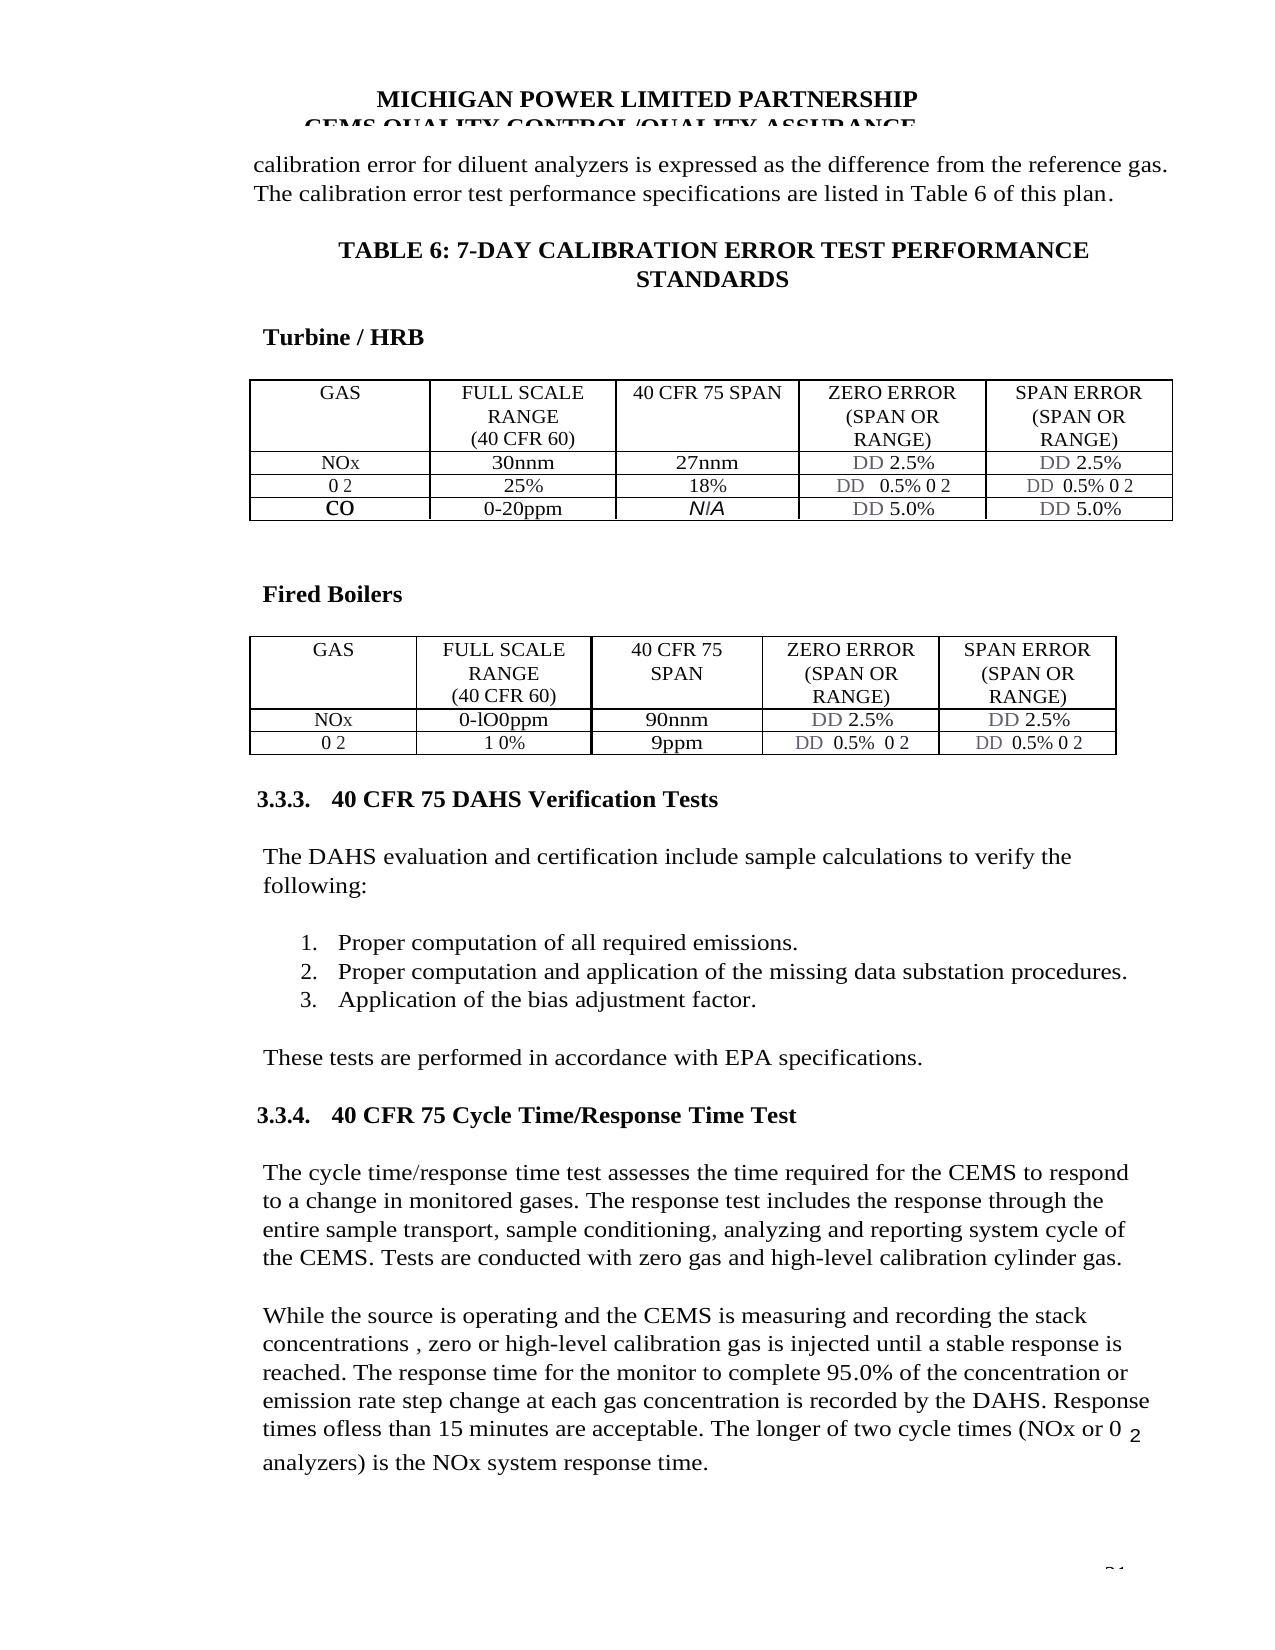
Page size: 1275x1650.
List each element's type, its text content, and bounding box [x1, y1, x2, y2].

list Proper computation and application of the missing data substation procedures. [300, 958, 1187, 984]
table_header GAS [251, 637, 416, 708]
table_cell DD 0.5% 0 2 [987, 475, 1172, 497]
table_cell 18% [617, 475, 798, 497]
table_header SPAN ERROR (SPAN OR RANGE) [987, 381, 1172, 451]
table_cell 0 2 [251, 732, 416, 754]
text calibration error for diluent analyzers is expressed as the difference from the reference gas. The calibration error test performance specifications are listed in Table 6 of this plan. [253, 151, 1172, 206]
table_cell co [251, 498, 429, 519]
table_cell 25% [431, 475, 615, 497]
table_header 40 CFR 75 SPAN [593, 637, 762, 708]
table_cell 90nnm [593, 710, 762, 731]
table_cell DD 2.5% [987, 452, 1172, 474]
table_header SPAN ERROR (SPAN OR RANGE) [940, 637, 1115, 708]
table_cell DD 2.5% [763, 710, 938, 731]
list 40 CFR 75 DAHS Verification Tests [257, 785, 1187, 812]
table_cell NIA [617, 498, 798, 519]
table_cell 1 0% [417, 732, 590, 754]
table_header ZERO ERROR (SPAN OR RANGE) [763, 637, 938, 708]
table_cell 27nnm [617, 452, 798, 474]
text The cycle time/response time test assesses the time required for the CEMS to respond to a change in monitored gases. The response test includes the response through the entire sample transport, sample conditioning, analyzing and reporting system cycle of the CEMS. Tests are conducted with zero gas and high-level calibration cylinder gas. [262, 1159, 1150, 1271]
table_cell 9ppm [593, 732, 762, 754]
text While the source is operating and the CEMS is measuring and recording the stack concentrations , zero or high-level calibration gas is injected until a stable response is reached. The response time for the monitor to complete 95.0% of the concentration or emission rate step change at each gas concentration is recorded by the DAHS. Response times ofless than 15 minutes are acceptable. The longer of two cycle times (NOx or 0 2 analyzers) is the NOx system response time. [262, 1302, 1153, 1475]
table_cell DD 0.5% 0 2 [800, 475, 985, 497]
text Turbine / HRB [263, 323, 1187, 350]
subtitle TABLE 6: 7-DAY CALIBRATION ERROR TEST PERFORMANCE STANDARDS [338, 236, 1093, 293]
table_header GAS [251, 381, 429, 451]
text These tests are performed in accordance with EPA specifications. [263, 1044, 1187, 1070]
table_cell NOx [251, 710, 416, 731]
table_header 40 CFR 75 SPAN [617, 381, 798, 451]
table_cell 0-20ppm [431, 498, 615, 519]
table_cell DD 0.5% 0 2 [763, 732, 938, 754]
table_cell DD 5.0% [987, 498, 1172, 519]
table_cell DD 2.5% [800, 452, 985, 474]
list Application of the bias adjustment factor. [300, 987, 1187, 1013]
table_header FULL SCALE RANGE (40 CFR 60) [431, 381, 615, 451]
table_cell DD 2.5% [940, 710, 1115, 731]
text Fired Boilers [262, 580, 1187, 607]
table_header ZERO ERROR (SPAN OR RANGE) [800, 381, 985, 451]
table_cell NOx [251, 452, 429, 474]
table_cell 30nnm [431, 452, 615, 474]
text The DAHS evaluation and certification include sample calculations to verify the following: [263, 843, 1075, 898]
table_cell DD 5.0% [800, 498, 985, 519]
table_header FULL SCALE RANGE (40 CFR 60) [417, 637, 590, 708]
table_cell 0 2 [251, 475, 429, 497]
subtitle 40 CFR 75 Cycle Time/Response Time Test [257, 1101, 1187, 1128]
list Proper computation of all required emissions. [300, 929, 1187, 956]
table_cell 0-lO0ppm [417, 710, 590, 731]
table_cell DD 0.5% 0 2 [940, 732, 1115, 754]
